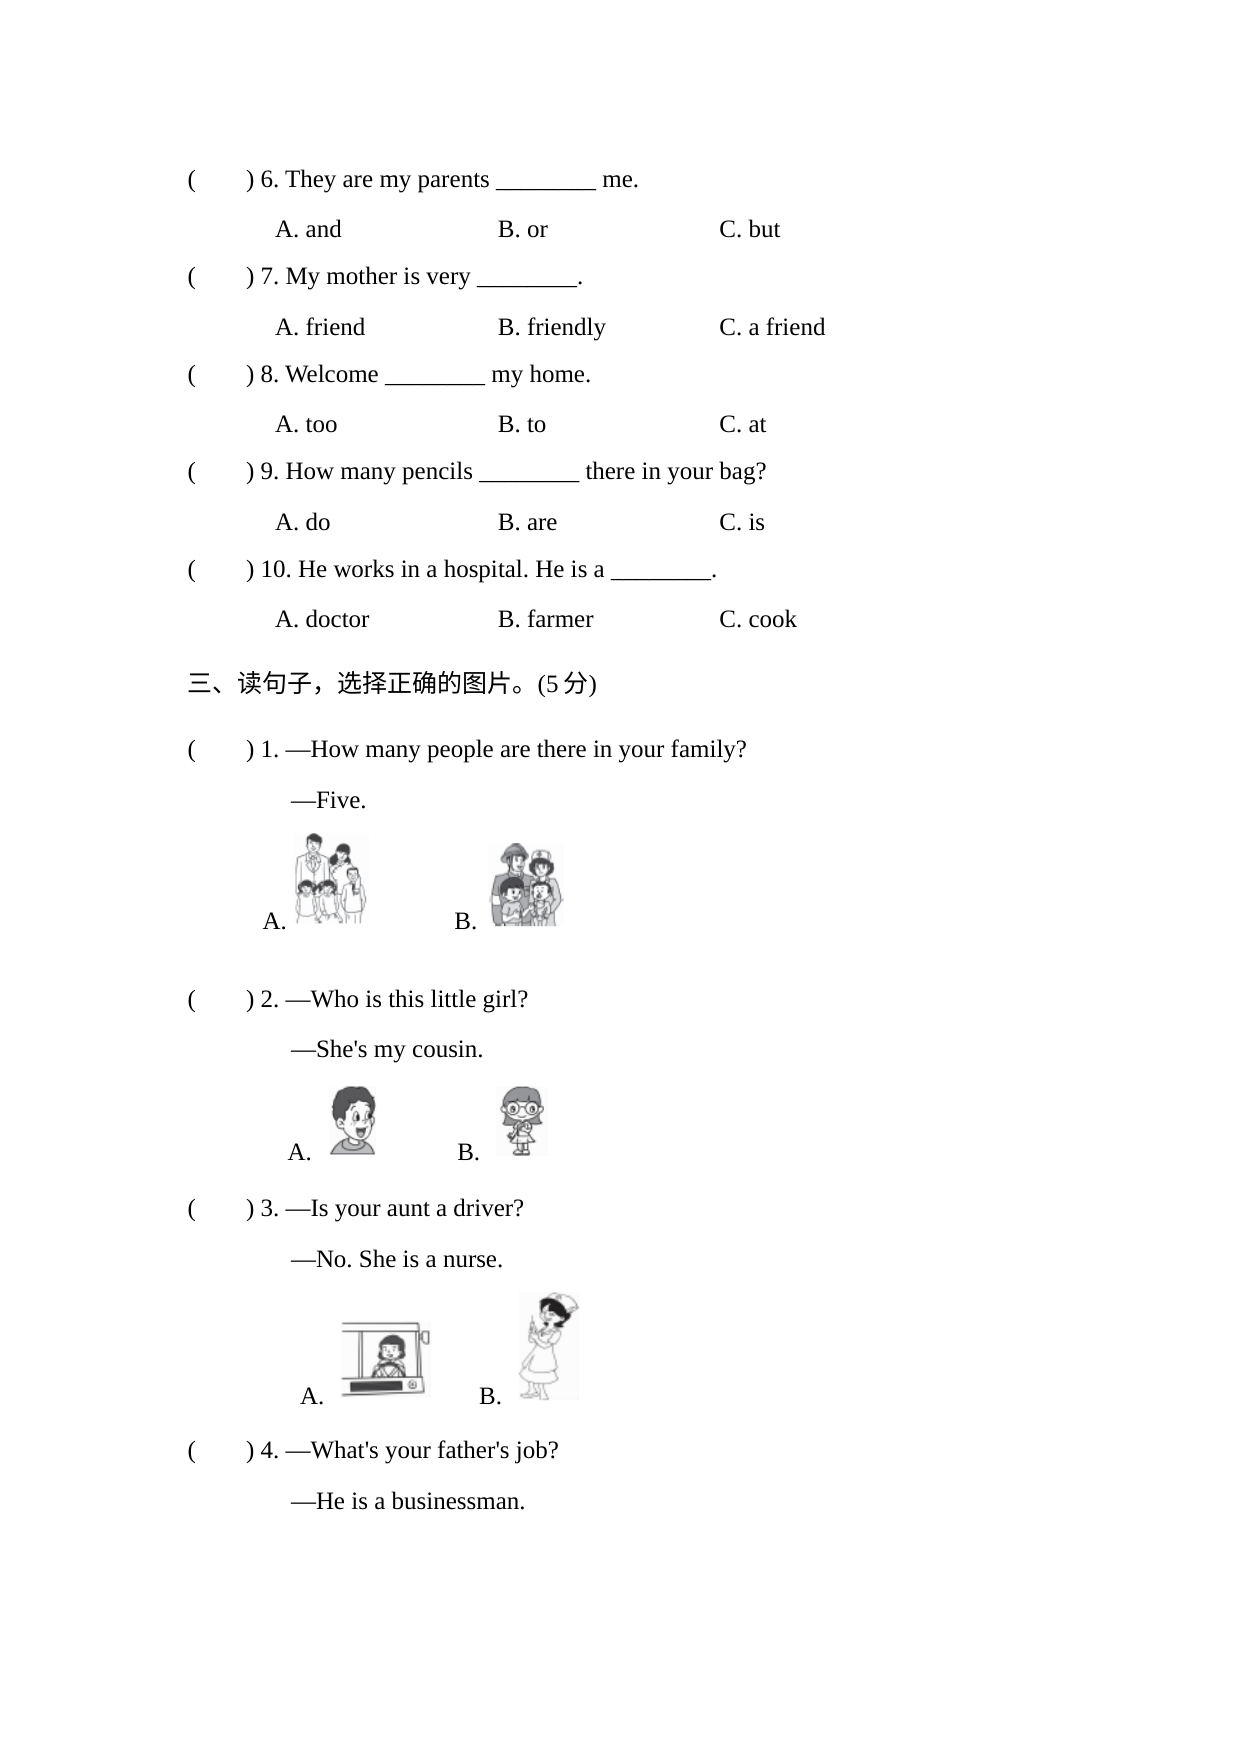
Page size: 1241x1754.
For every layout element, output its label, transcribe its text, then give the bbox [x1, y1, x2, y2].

text A. B. [187, 834, 1053, 964]
text ( ) 9. How many pencils ________ there in your bag? [187, 454, 1053, 487]
text —Five. [187, 783, 1053, 816]
picture [318, 1080, 395, 1161]
text —She's my cousin. [187, 1033, 1053, 1065]
text A. too B. to C. at [187, 408, 1053, 440]
picture [293, 833, 374, 930]
text A. B. [187, 1079, 1053, 1177]
picture [486, 1079, 562, 1161]
text 三、读句子，选择正确的图片。(5分) [187, 649, 1053, 714]
picture [508, 1288, 594, 1405]
text —He is a businessman. [187, 1484, 1053, 1516]
text ( ) 10. He works in a hospital. He is a ________. [187, 552, 1053, 584]
text A. friend B. friendly C. a friend [187, 310, 1053, 343]
text ( ) 4. —What's your father's job? [187, 1433, 1053, 1466]
text ( ) 2. —Who is this little girl? [187, 982, 1053, 1014]
text ( ) 7. My mother is very ________. [187, 259, 1053, 292]
text ( ) 3. —Is your aunt a driver? [187, 1191, 1053, 1224]
picture [330, 1315, 436, 1405]
text A. doctor B. farmer C. cook [231, 603, 1053, 635]
text ( ) 1. —How many people are there in your family? [187, 733, 1053, 765]
text A. B. [187, 1289, 1053, 1419]
picture [483, 843, 565, 930]
text A. and B. or C. but [187, 213, 1053, 245]
text ( ) 8. Welcome ________ my home. [187, 357, 1053, 389]
text ( ) 6. They are my parents ________ me. [187, 162, 1053, 194]
text —No. She is a nurse. [187, 1242, 1053, 1274]
text A. do B. are C. is [231, 505, 1053, 538]
